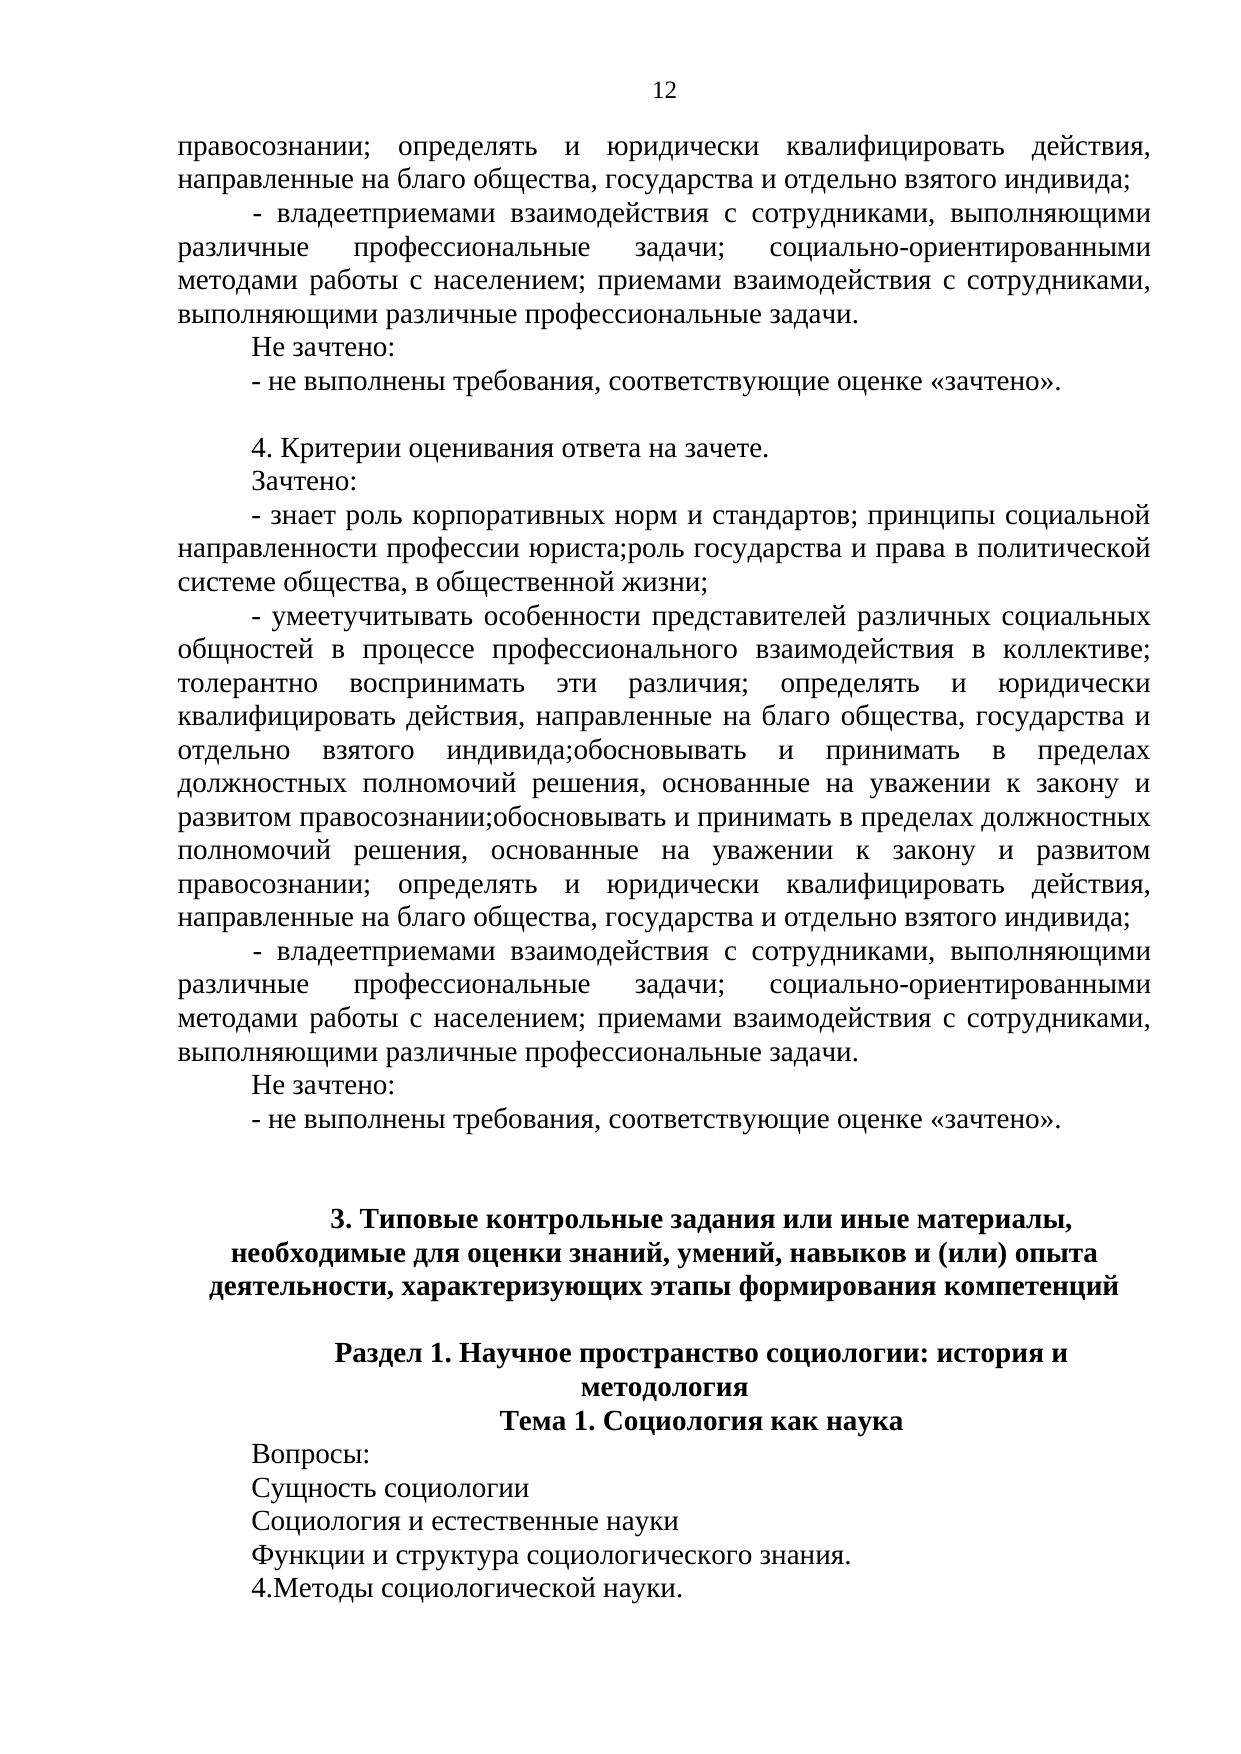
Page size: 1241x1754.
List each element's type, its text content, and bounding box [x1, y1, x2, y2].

text Функции и структура социологического знания. [177, 1537, 1152, 1570]
text Не зачтено: [177, 329, 1152, 363]
text Вопросы: [177, 1436, 1152, 1470]
text Социология и естественные науки [177, 1503, 1152, 1537]
text Раздел 1. Научное пространство социологии: история и методология [177, 1336, 1152, 1403]
text - не выполнены требования, соответствующие оценке «зачтено». [177, 1101, 1152, 1134]
text 3. Типовые контрольные задания или иные материалы, необходимые для оценки знаний, умений, навыков и (или) опыта деятельности, характеризующих этапы формирования компетенций [177, 1201, 1152, 1302]
text - владеетприемами взаимодействия с сотрудниками, выполняющими различные профессиональные задачи; социально-ориентированными методами работы с населением; приемами взаимодействия с сотрудниками, выполняющими различные профессиональные задачи. [177, 195, 1152, 329]
text Тема 1. Социология как наука [177, 1403, 1152, 1436]
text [177, 128, 1152, 195]
text - владеетприемами взаимодействия с сотрудниками, выполняющими различные профессиональные задачи; социально-ориентированными методами работы с населением; приемами взаимодействия с сотрудниками, выполняющими различные профессиональные задачи. [177, 933, 1152, 1067]
text 4.Методы социологической науки. [177, 1570, 1152, 1604]
text - не выполнены требования, соответствующие оценке «зачтено». [177, 363, 1152, 396]
text Не зачтено: [177, 1067, 1152, 1101]
text Зачтено: [177, 463, 1152, 497]
text Сущность социологии [177, 1470, 1152, 1503]
list 4. Критерии оценивания ответа на зачете. [177, 430, 1152, 463]
